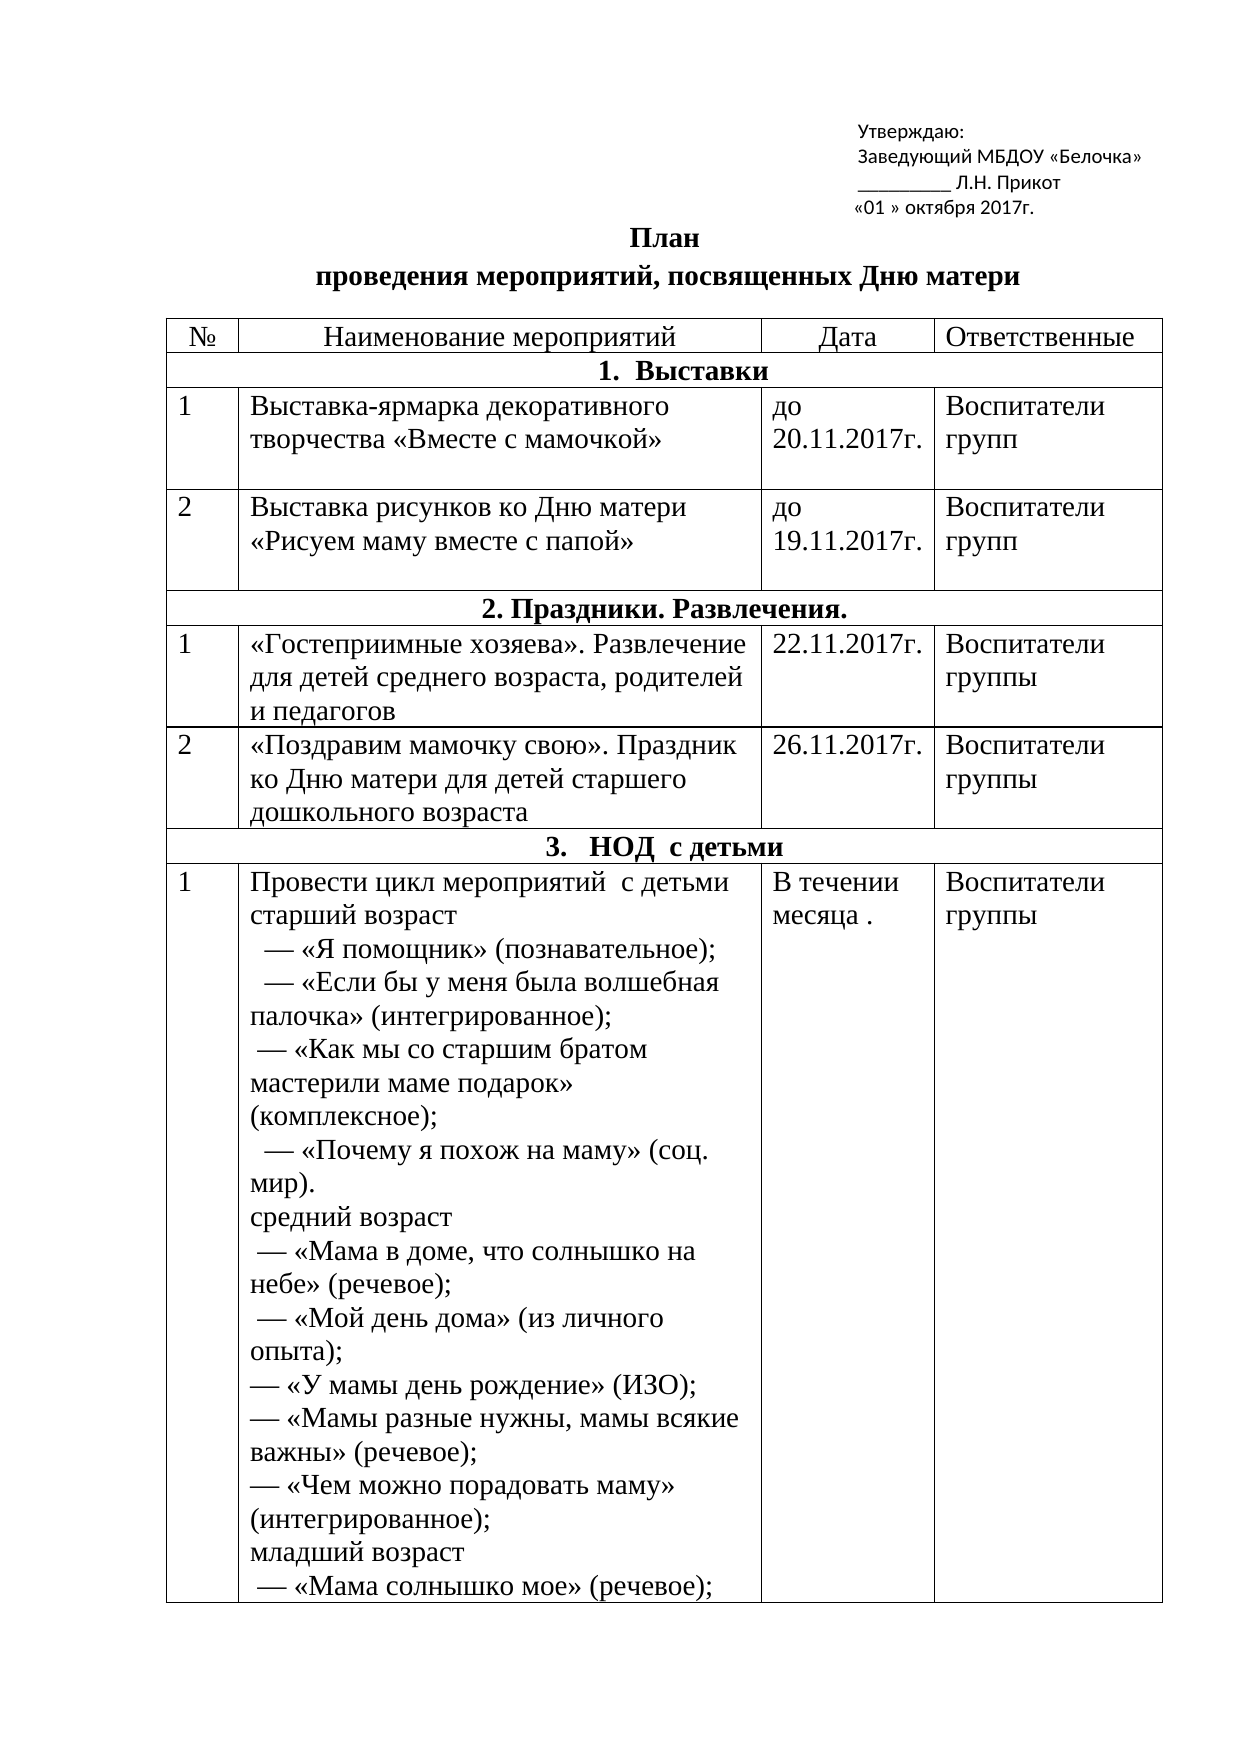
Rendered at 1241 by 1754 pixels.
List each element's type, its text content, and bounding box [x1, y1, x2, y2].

table_cell Воспитатели группы [935, 626, 1162, 726]
table_cell 2 [167, 490, 238, 590]
text Заведующий МБДОУ «Белочка» [177, 143, 1152, 169]
table_cell 1 [167, 388, 238, 488]
table_cell 2 [167, 728, 238, 828]
table_cell 22.11.2017г. [762, 626, 934, 726]
table_cell «Гостеприимные хозяева». Развлечение для детей среднего возраста, родителей и педагогов [239, 626, 761, 726]
text проведения мероприятий, посвященных Дню матери [177, 258, 1152, 292]
table_cell В течении месяца . [762, 864, 934, 1602]
table_cell до 19.11.2017г. [762, 490, 934, 590]
table_cell 2. Праздники. Развлечения. [167, 591, 1162, 625]
table_cell Выставки [167, 353, 1162, 387]
text План [177, 220, 1152, 253]
table_header Наименование мероприятий [239, 319, 761, 352]
table_cell 3. НОД с детьми [167, 829, 1162, 863]
table_cell 1 [167, 626, 238, 726]
text «01 » октября 2017г. [177, 194, 1152, 220]
table_cell Выставка-ярмарка декоративного творчества «Вместе с мамочкой» [239, 388, 761, 488]
table_cell до 20.11.2017г. [762, 388, 934, 488]
table_cell Воспитатели групп [935, 490, 1162, 590]
table_cell «Поздравим мамочку свою». Праздник ко Дню матери для детей старшего дошкольного возраста [239, 728, 761, 828]
table_cell 26.11.2017г. [762, 728, 934, 828]
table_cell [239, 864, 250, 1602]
table_header Ответственные [935, 319, 1162, 352]
table_cell Воспитатели группы [935, 728, 1162, 828]
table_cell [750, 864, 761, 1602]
text Утверждаю: [177, 118, 1152, 143]
table_cell Выставка рисунков ко Дню матери «Рисуем маму вместе с папой» [239, 490, 761, 590]
table_cell Воспитатели групп [935, 388, 1162, 488]
table_cell 1 [167, 864, 238, 1602]
table_header Дата [762, 319, 934, 352]
table_cell Воспитатели группы [935, 864, 1162, 1602]
table_header № [167, 319, 238, 352]
text _________ Л.Н. Прикот [177, 169, 1152, 194]
